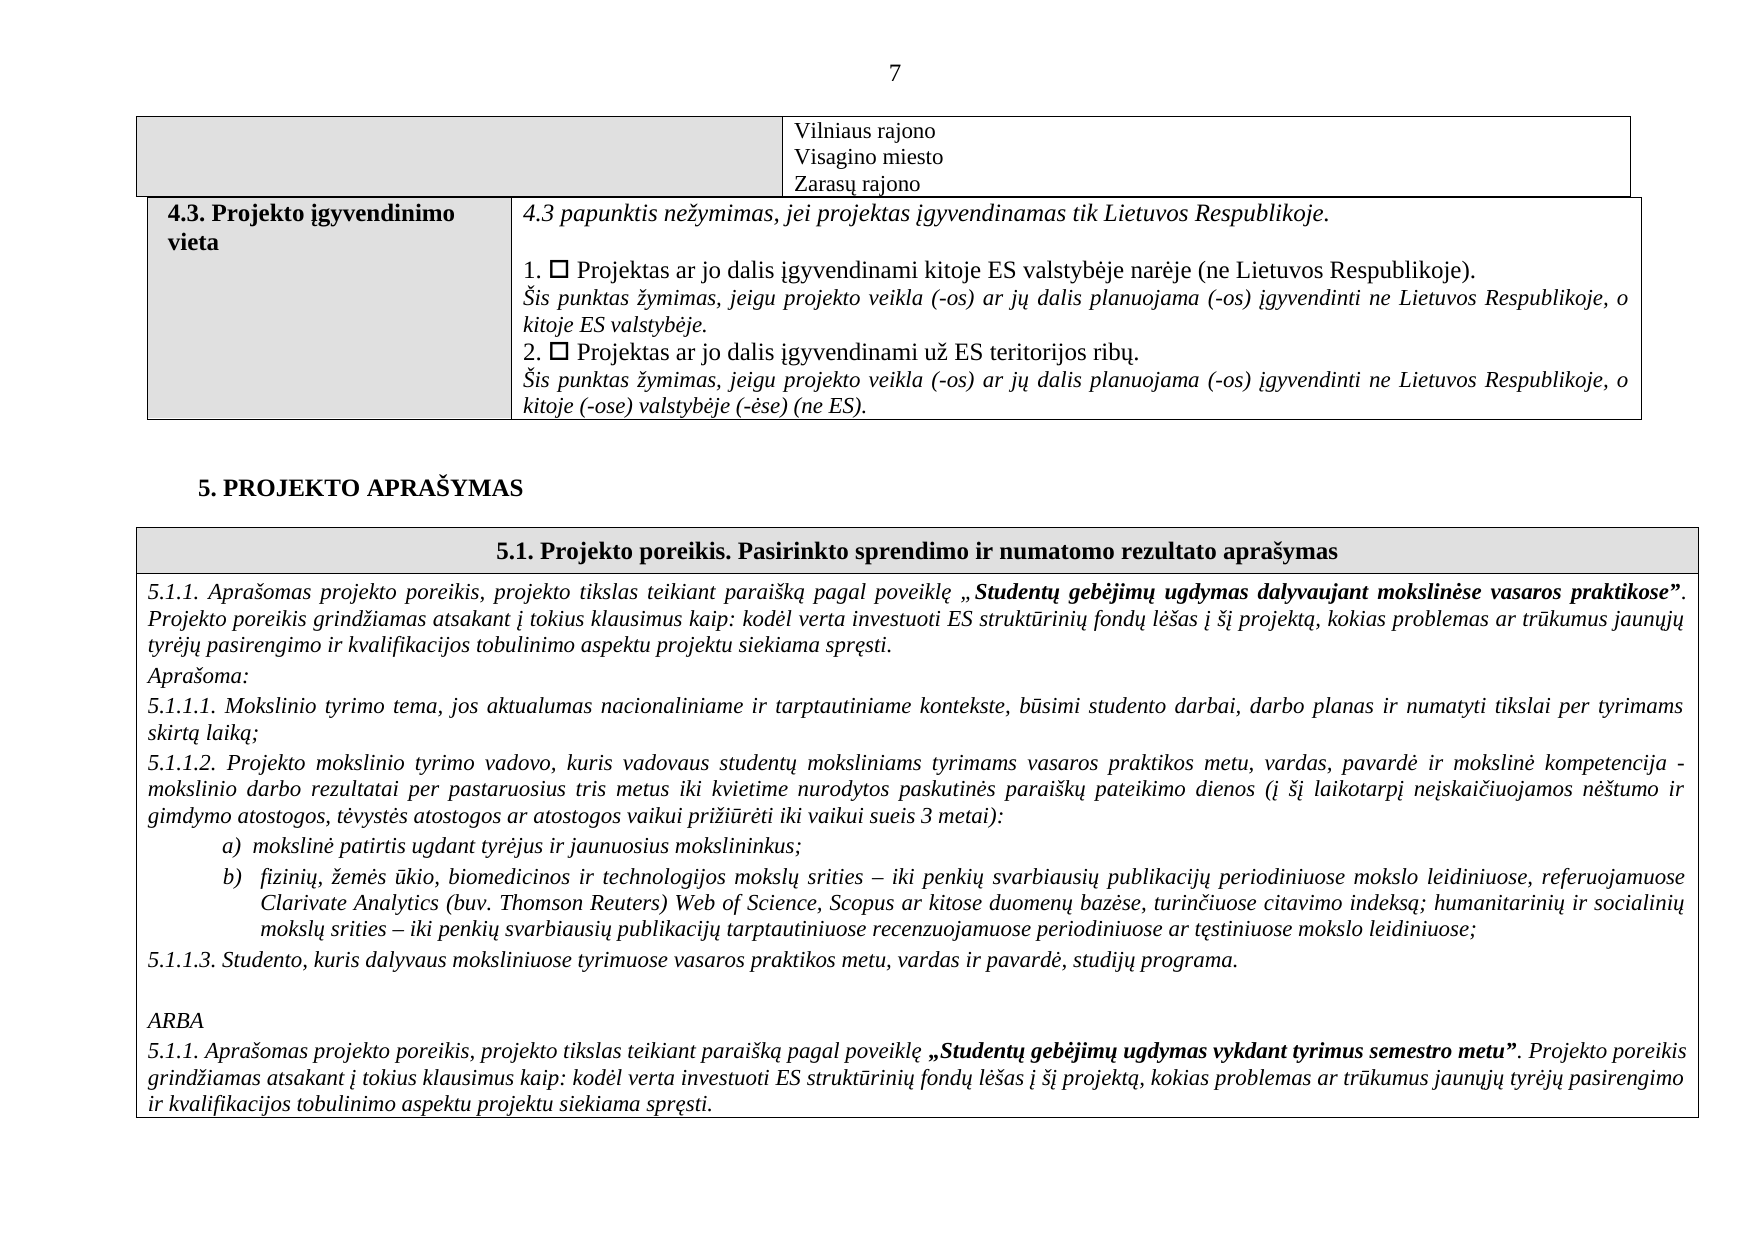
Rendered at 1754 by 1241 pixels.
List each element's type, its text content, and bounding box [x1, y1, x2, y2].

table_header 4.3 papunktis nežymimas, jei projektas įgyvendinamas tik Lietuvos Respublikoje. 1. Projektas ar jo dalis įgyvendinami kitoje ES valstybėje narėje (ne Lietuvos Respublikoje). Šis punktas žymimas, jeigu projekto veikla (-os) ar jų dalis planuojama (-os) įgyvendinti ne Lietuvos Respublikoje, o kitoje ES valstybėje. 2. Projektas ar jo dalis įgyvendinami už ES teritorijos ribų. Šis punktas žymimas, jeigu projekto veikla (-os) ar jų dalis planuojama (-os) įgyvendinti ne Lietuvos Respublikoje, o kitoje (-ose) valstybėje (-ėse) (ne ES). [512, 198, 1641, 418]
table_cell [783, 117, 1630, 196]
text 5. PROJEKTO APRAŠYMAS [198, 473, 1642, 502]
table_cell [137, 574, 1698, 1117]
table_header 5.1. Projekto poreikis. Pasirinkto sprendimo ir numatomo rezultato aprašymas [137, 528, 1698, 573]
table_header 4.3. Projekto įgyvendinimo vieta [148, 198, 511, 418]
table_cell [137, 117, 782, 196]
